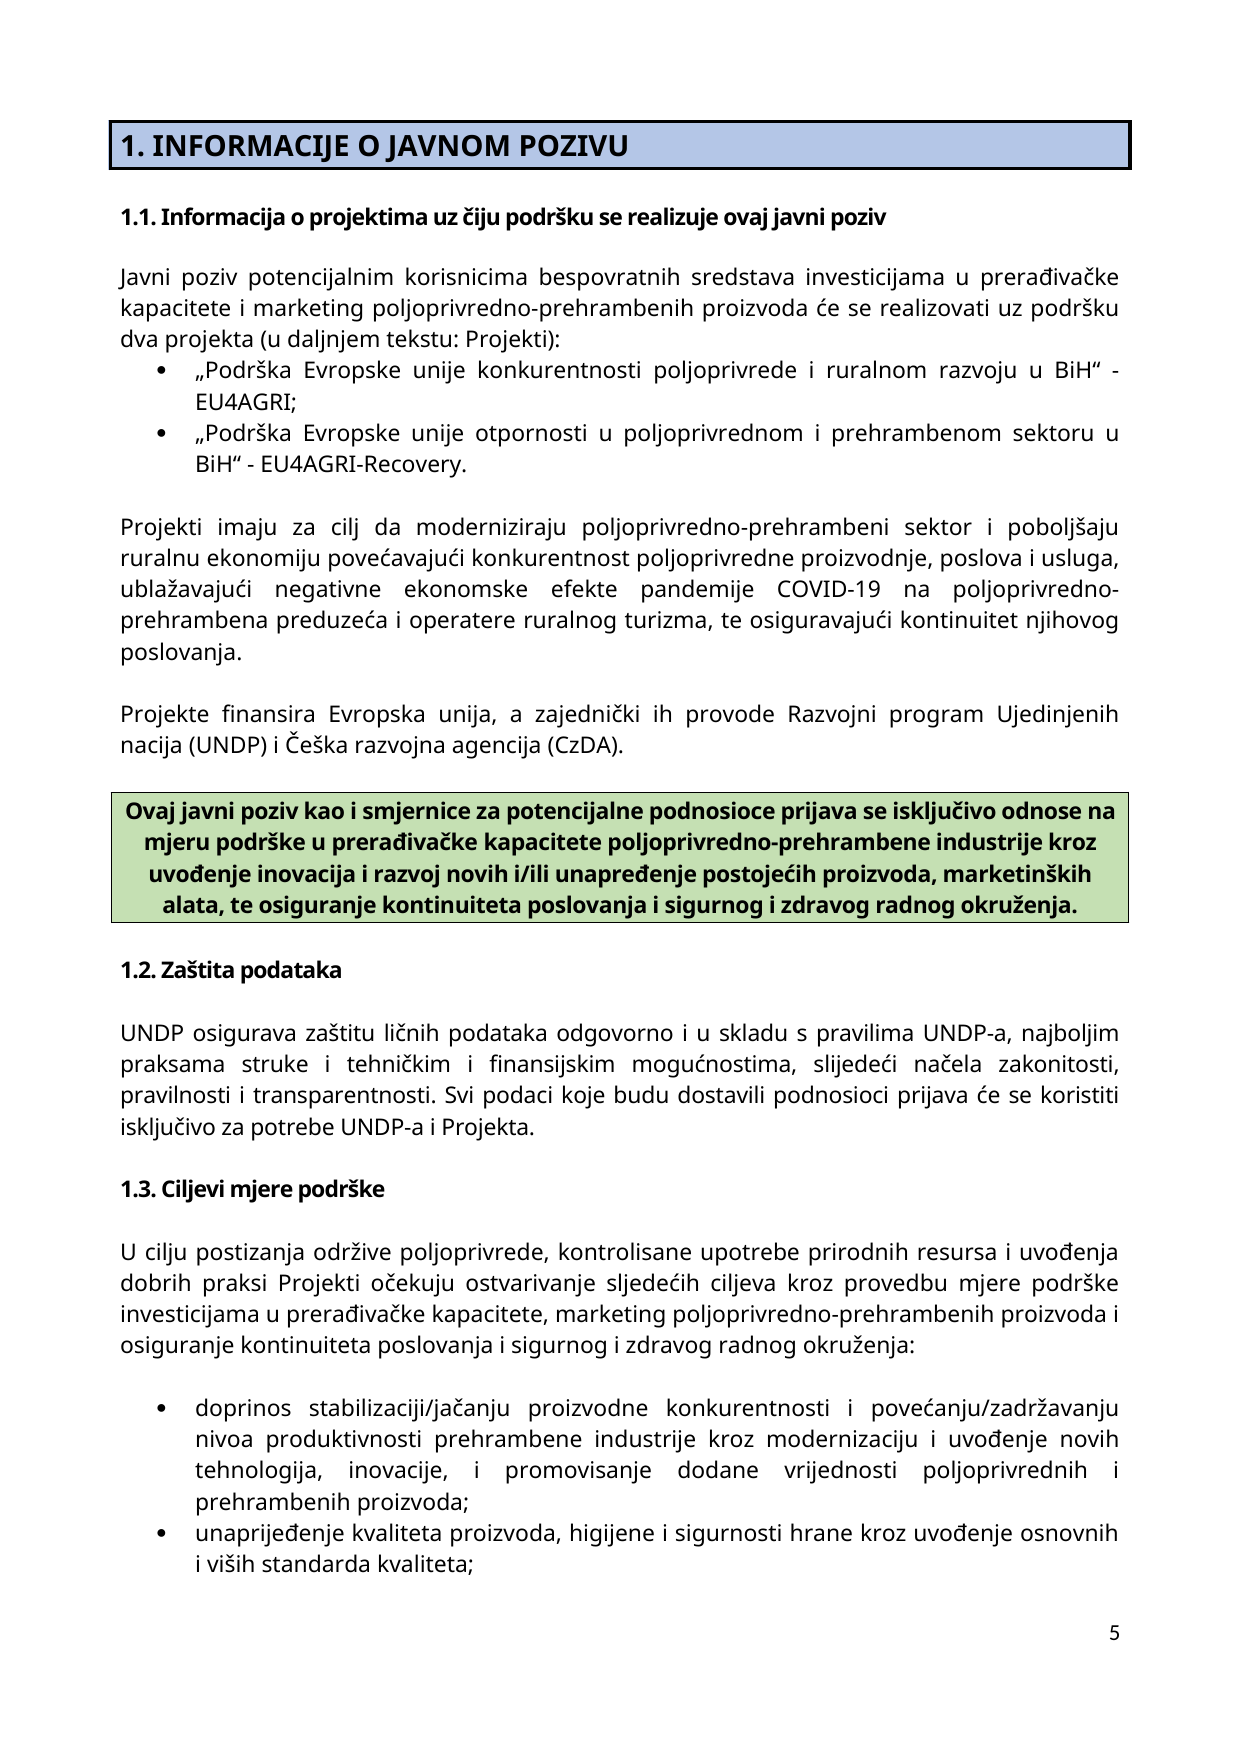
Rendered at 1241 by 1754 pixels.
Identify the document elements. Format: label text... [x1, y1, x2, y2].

list „Podrška Evropske unije konkurentnosti poljoprivrede i ruralnom razvoju u BiH“ - EU4AGRI; [157, 354, 1120, 417]
text U cilju postizanja održive poljoprivrede, kontrolisane upotrebe prirodnih resursa i uvođenja dobrih praksi Projekti očekuju ostvarivanje sljedećih ciljeva kroz provedbu mjere podrške investicijama u prerađivačke kapacitete, marketing poljoprivredno-prehrambenih proizvoda i osiguranje kontinuiteta poslovanja i sigurnog i zdravog radnog okruženja: [120, 1236, 1120, 1361]
text Ovaj javni poziv kao i smjernice za potencijalne podnosioce prijava se isključivo odnose na mjeru podrške u prerađivačke kapacitete poljoprivredno-prehrambene industrije kroz uvođenje inovacija i razvoj novih i/ili unapređenje postojećih proizvoda, marketinških alata, te osiguranje kontinuiteta poslovanja i sigurnog i zdravog radnog okruženja. [112, 793, 1128, 922]
subtitle 1.1. Informacija o projektima uz čiju podršku se realizuje ovaj javni poziv [120, 201, 1120, 233]
text unaprijeđenje kvaliteta proizvoda, higijene i sigurnosti hrane kroz uvođenje osnovnih i viših standarda kvaliteta; [157, 1517, 1120, 1579]
subtitle 1. INFORMACIJE O JAVNOM POZIVU [112, 123, 1128, 167]
text Projekte finansira Evropska unija, a zajednički ih provode Razvojni program Ujedinjenih nacija (UNDP) i Češka razvojna agencija (CzDA). [120, 698, 1120, 761]
subtitle 1.3. Ciljevi mjere podrške [120, 1173, 1120, 1204]
subtitle 1.2. Zaštita podataka [120, 954, 1120, 986]
list „Podrška Evropske unije otpornosti u poljoprivrednom i prehrambenom sektoru u BiH“ - EU4AGRI-Recovery. [157, 417, 1120, 479]
text Javni poziv potencijalnim korisnicima bespovratnih sredstava investicijama u prerađivačke kapacitete i marketing poljoprivredno-prehrambenih proizvoda će se realizovati uz podršku dva projekta (u daljnjem tekstu: Projekti): [120, 261, 1120, 354]
text doprinos stabilizaciji/jačanju proizvodne konkurentnosti i povećanju/zadržavanju nivoa produktivnosti prehrambene industrije kroz modernizaciju i uvođenje novih tehnologija, inovacije, i promovisanje dodane vrijednosti poljoprivrednih i prehrambenih proizvoda; [157, 1392, 1120, 1517]
text Projekti imaju za cilj da moderniziraju poljoprivredno-prehrambeni sektor i poboljšaju ruralnu ekonomiju povećavajući konkurentnost poljoprivredne proizvodnje, poslova i usluga, ublažavajući negativne ekonomske efekte pandemije COVID-19 na poljoprivredno-prehrambena preduzeća i operatere ruralnog turizma, te osiguravajući kontinuitet njihovog poslovanja. [120, 511, 1120, 667]
text UNDP osigurava zaštitu ličnih podataka odgovorno i u skladu s pravilima UNDP-a, najboljim praksama struke i tehničkim i finansijskim mogućnostima, slijedeći načela zakonitosti, pravilnosti i transparentnosti. Svi podaci koje budu dostavili podnosioci prijava će se koristiti isključivo za potrebe UNDP-a i Projekta. [120, 1017, 1120, 1142]
